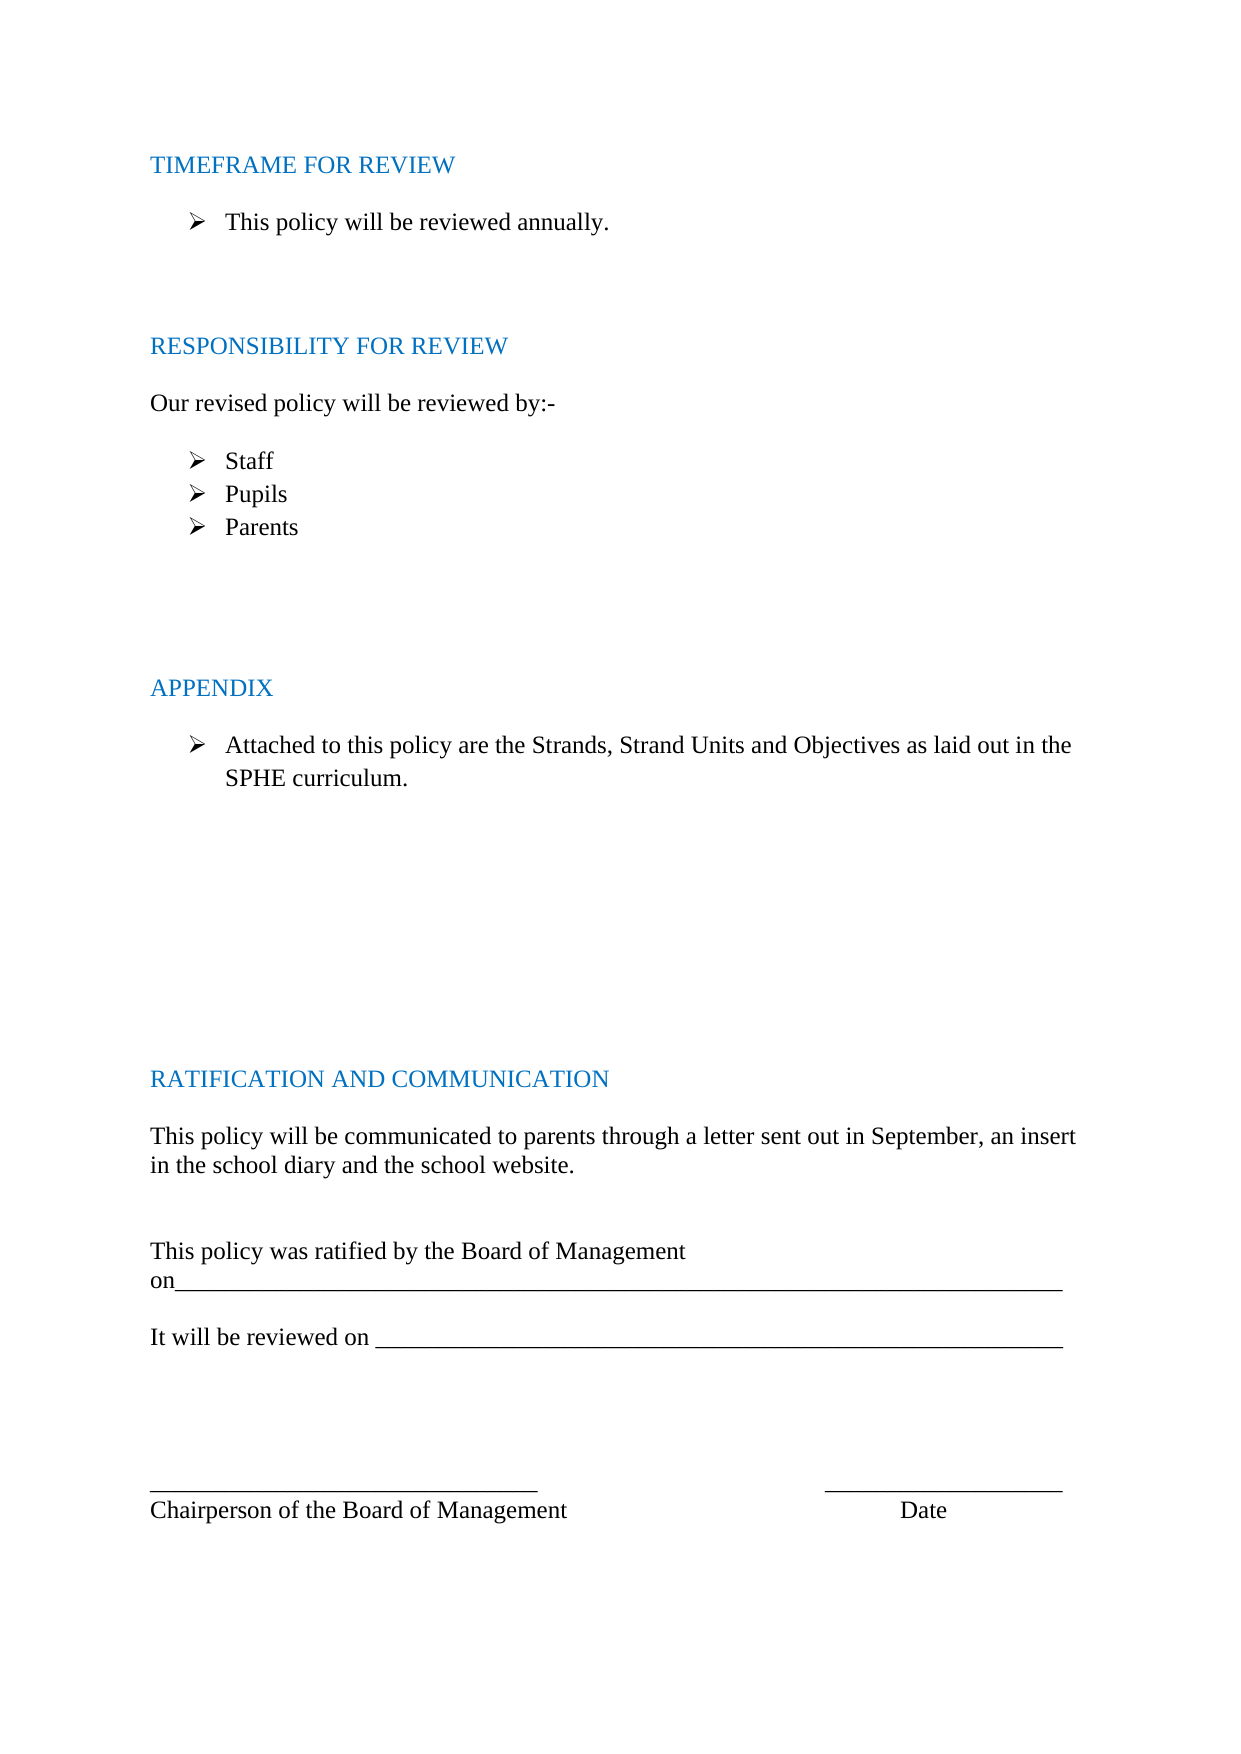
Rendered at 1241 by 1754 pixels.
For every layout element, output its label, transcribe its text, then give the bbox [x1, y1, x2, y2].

text RESPONSIBILITY FOR REVIEW [150, 331, 1090, 360]
list Attached to this policy are the Strands, Strand Units and Objectives as laid out in the SPHE curriculum. [187, 730, 1090, 792]
text Our revised policy will be reviewed by:- [150, 388, 1090, 417]
text TIMEFRAME FOR REVIEW [150, 150, 1090, 179]
text This policy will be communicated to parents through a letter sent out in September, an insert in the school diary and the school website. [150, 1121, 1090, 1179]
list Parents [187, 512, 1090, 541]
list Staff [187, 446, 1090, 475]
list Pupils [187, 479, 1090, 508]
text _______________________________ ___________________ [150, 1466, 1090, 1495]
text APPENDIX [150, 673, 1090, 702]
text RATIFICATION AND COMMUNICATION [150, 1064, 1090, 1092]
list This policy will be reviewed annually. [187, 207, 1090, 236]
text It will be reviewed on _______________________________________________________ [150, 1322, 1090, 1351]
text Chairperson of the Board of Management Date [150, 1495, 1090, 1524]
text This policy was ratified by the Board of Management on_______________________________________________________________________ [150, 1236, 1090, 1294]
